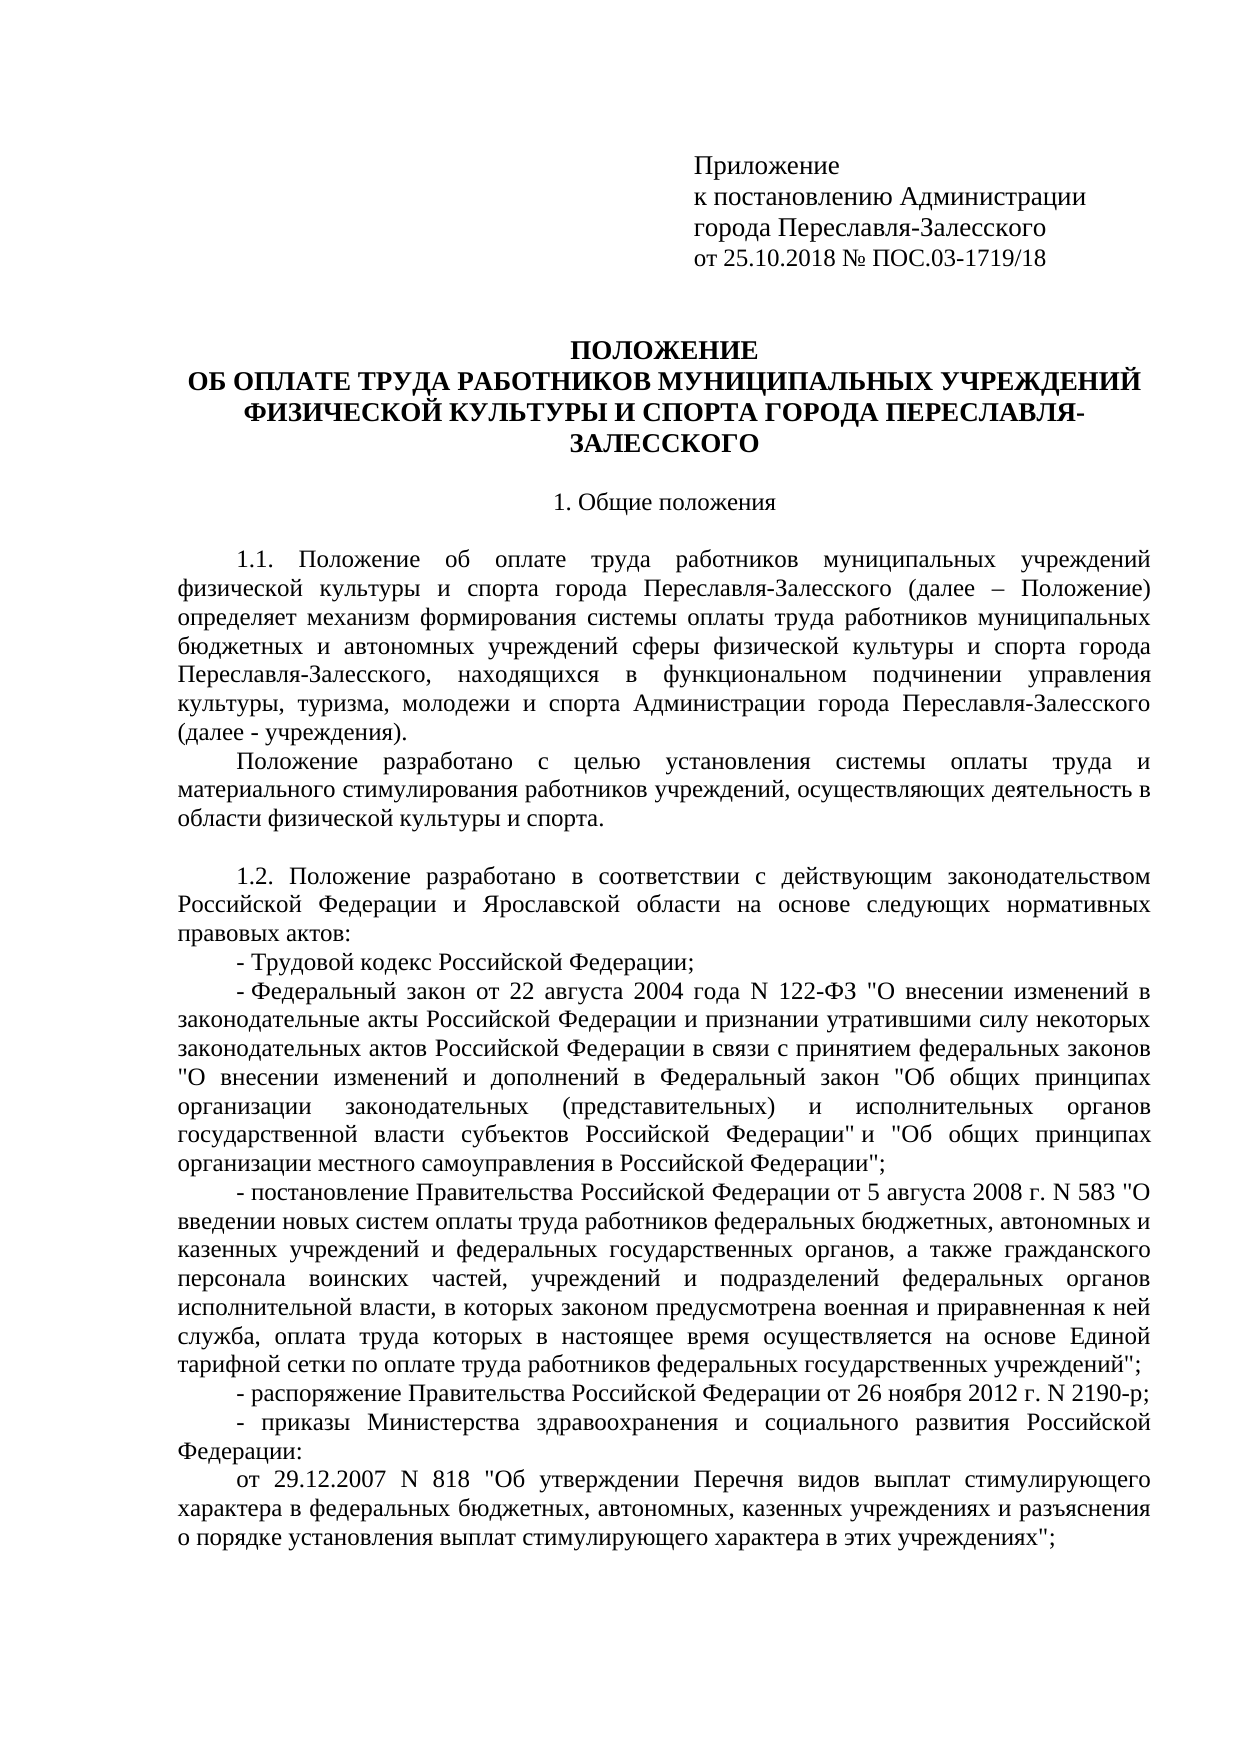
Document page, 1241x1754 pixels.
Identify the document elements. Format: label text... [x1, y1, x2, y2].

text от 29.12.2007 N 818 "Об утверждении Перечня видов выплат стимулирующего характера в федеральных бюджетных, автономных, казенных учреждениях и разъяснения о порядке установления выплат стимулирующего характера в этих учреждениях"; [177, 1464, 1152, 1551]
text - постановление Правительства Российской Федерации от 5 августа 2008 г. N 583 "О введении новых систем оплаты труда работников федеральных бюджетных, автономных и казенных учреждений и федеральных государственных органов, а также гражданского персонала воинских частей, учреждений и подразделений федеральных органов исполнительной власти, в которых законом предусмотрена военная и приравненная к ней служба, оплата труда которых в настоящее время осуществляется на основе Единой тарифной сетки по оплате труда работников федеральных государственных учреждений"; [177, 1177, 1152, 1378]
text 1.1. Положение об оплате труда работников муниципальных учреждений физической культуры и спорта города Переславля-Залесского (далее – Положение) определяет механизм формирования системы оплаты труда работников муниципальных бюджетных и автономных учреждений сферы физической культуры и спорта города Переславля-Залесского, находящихся в функциональном подчинении управления культуры, туризма, молодежи и спорта Администрации города Переславля-Залесского (далее - учреждения). [177, 544, 1152, 746]
text - Федеральный закон от 22 августа 2004 года N 122-ФЗ "О внесении изменений в законодательные акты Российской Федерации и признании утратившими силу некоторых законодательных актов Российской Федерации в связи с принятием федеральных законов "О внесении изменений и дополнений в Федеральный закон "Об общих принципах организации законодательных (представительных) и исполнительных органов государственной власти субъектов Российской Федерации" и "Об общих принципах организации местного самоуправления в Российской Федерации"; [177, 976, 1152, 1177]
text - приказы Министерства здравоохранения и социального развития Российской Федерации: [177, 1407, 1152, 1464]
text 1.2. Положение разработано в соответствии с действующим законодательством Российской Федерации и Ярославской области на основе следующих нормативных правовых актов: [177, 861, 1152, 947]
text от 25.10.2018 № ПОС.03-1719/18 [620, 243, 1152, 271]
text к постановлению Администрации [693, 180, 1152, 212]
title ФИЗИЧЕСКОЙ КУЛЬТУРЫ И СПОРТА ГОРОДА ПЕРЕСЛАВЛЯ-ЗАЛЕССКОГО [177, 396, 1152, 458]
text - распоряжение Правительства Российской Федерации от 26 ноября 2012 г. N 2190-р; [177, 1378, 1152, 1407]
title ОБ ОПЛАТЕ ТРУДА РАБОТНИКОВ МУНИЦИПАЛЬНЫХ УЧРЕЖДЕНИЙ [177, 365, 1152, 396]
text - Трудовой кодекс Российской Федерации; [177, 947, 1152, 976]
title ПОЛОЖЕНИЕ [177, 334, 1152, 365]
text города Переславля-Залесского [693, 212, 1152, 243]
text Приложение [693, 149, 1152, 180]
text Положение разработано с целью установления системы оплаты труда и материального стимулирования работников учреждений, осуществляющих деятельность в области физической культуры и спорта. [177, 746, 1152, 832]
text 1. Общие положения [177, 487, 1152, 516]
